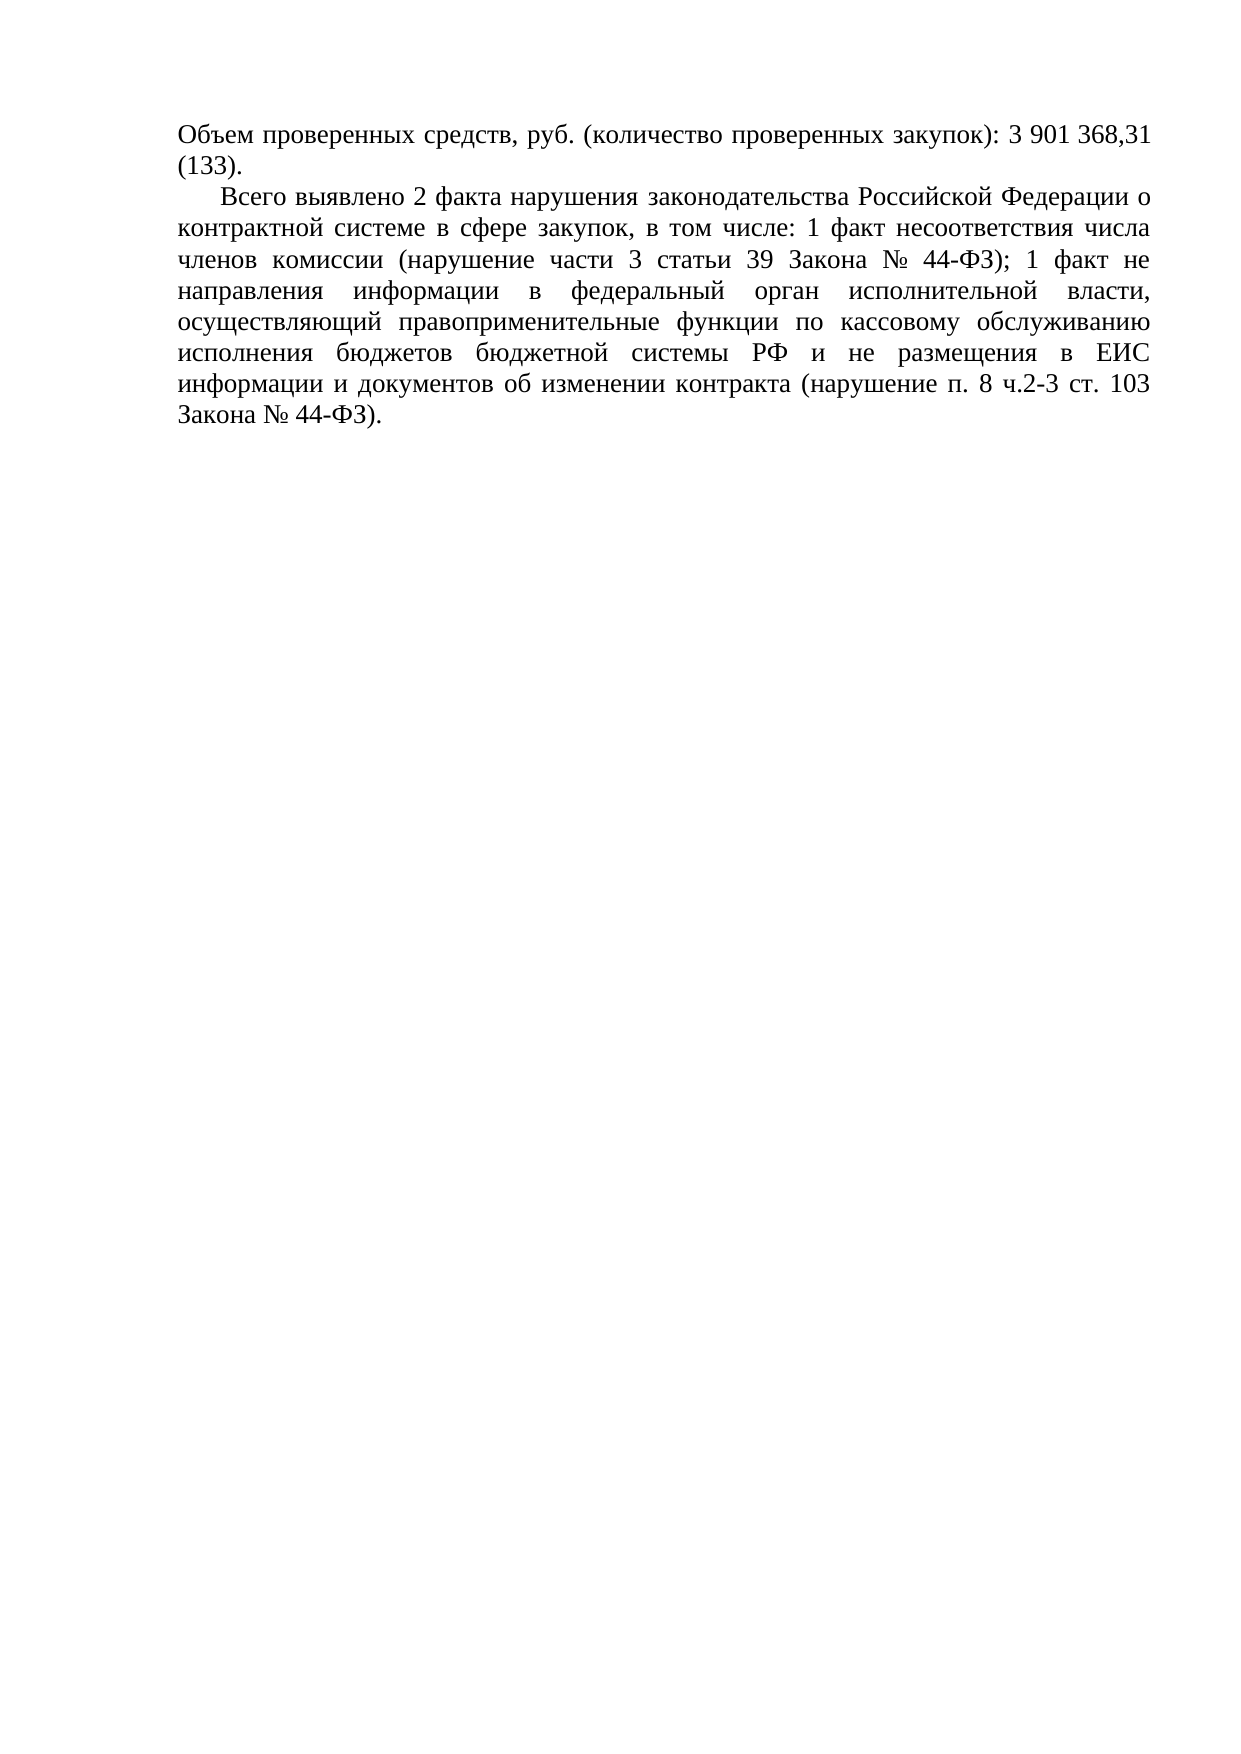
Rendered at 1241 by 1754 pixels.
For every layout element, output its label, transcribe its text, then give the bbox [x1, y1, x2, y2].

text Объем проверенных средств, руб. (количество проверенных закупок): 3 901 368,31 (133). [177, 118, 1152, 180]
text Всего выявлено 2 факта нарушения законодательства Российской Федерации о контрактной системе в сфере закупок, в том числе: 1 факт несоответствия числа членов комиссии (нарушение части 3 статьи 39 Закона № 44-ФЗ); 1 факт не направления информации в федеральный орган исполнительной власти, осуществляющий правоприменительные функции по кассовому обслуживанию исполнения бюджетов бюджетной системы РФ и не размещения в ЕИС информации и документов об изменении контракта (нарушение п. 8 ч.2-3 ст. 103 Закона № 44-ФЗ). [177, 180, 1152, 429]
